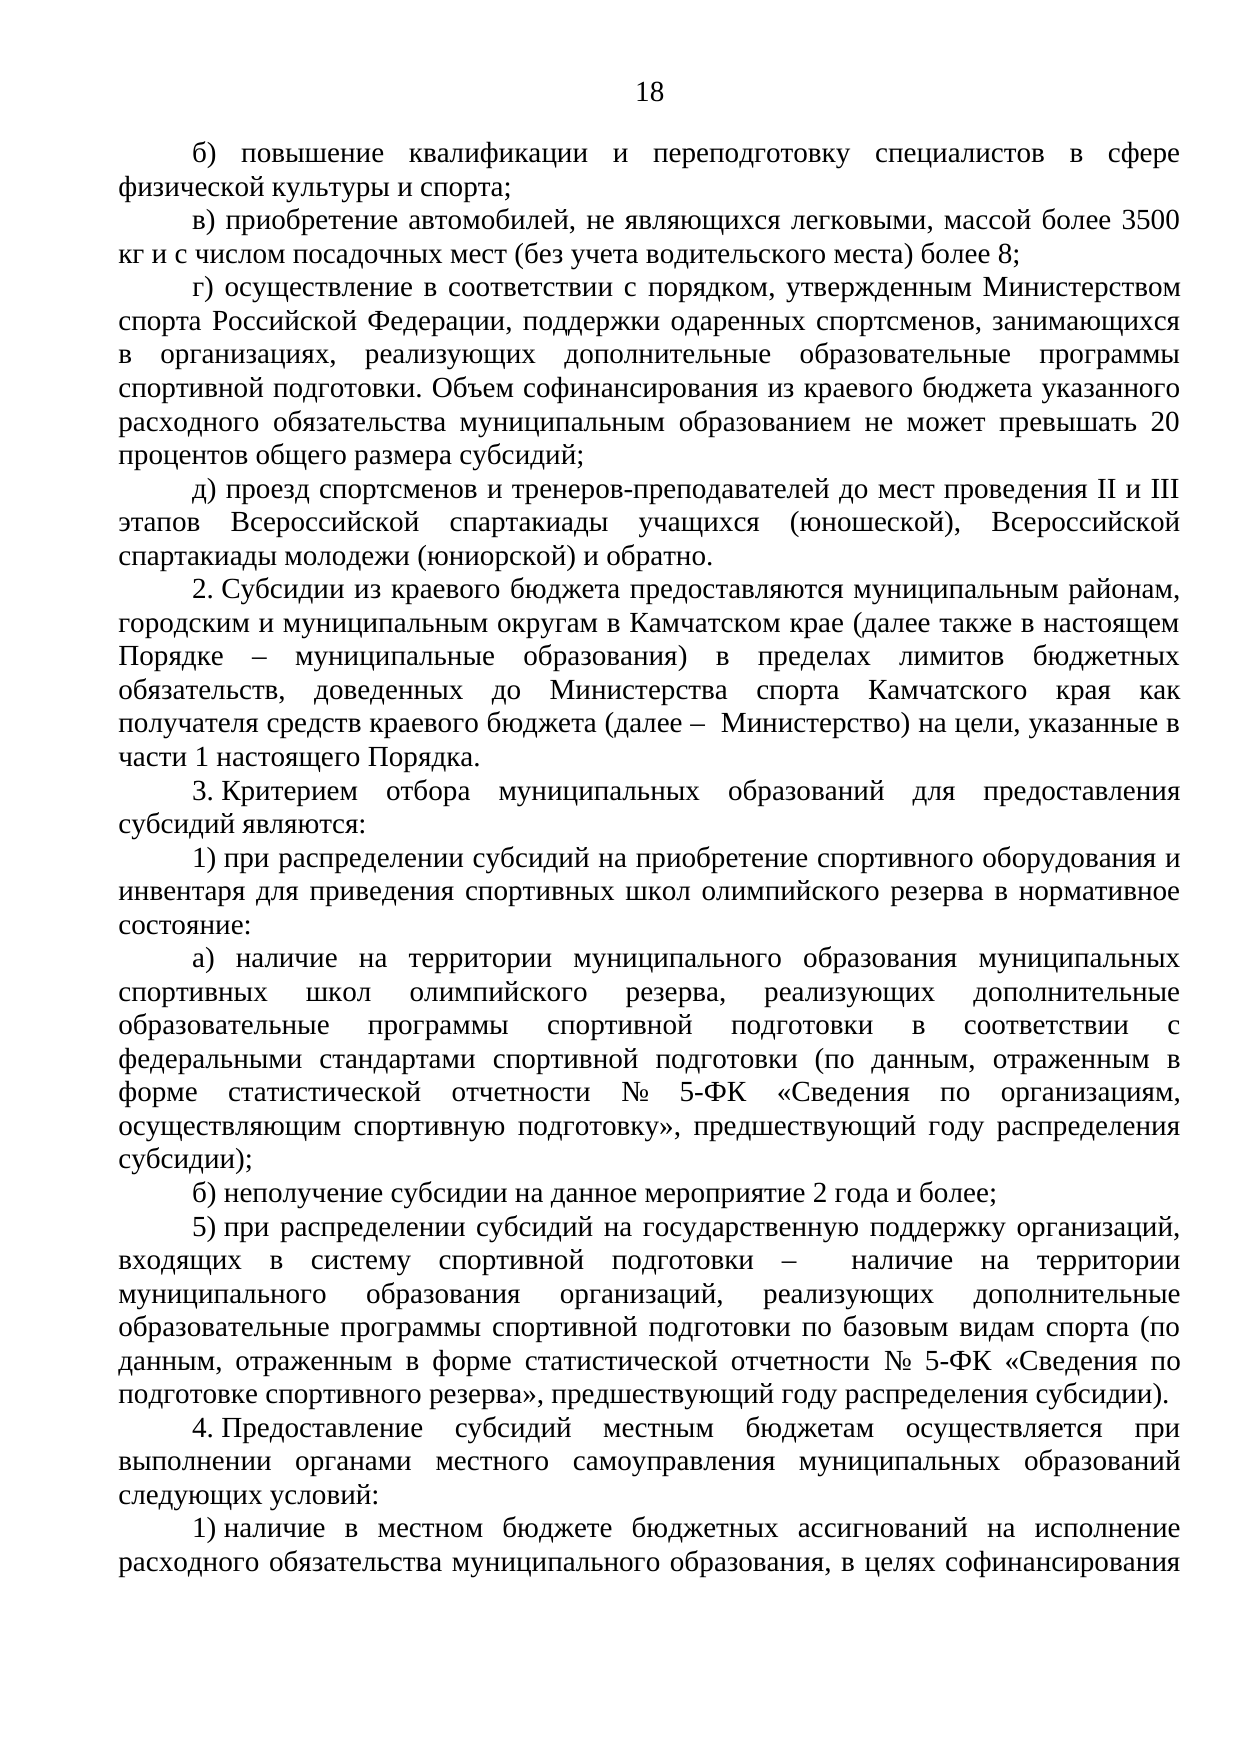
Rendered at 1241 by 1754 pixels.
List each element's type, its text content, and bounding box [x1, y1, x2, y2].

text б) повышение квалификации и переподготовку специалистов в сфере физической культуры и спорта; [118, 135, 1181, 202]
text б) неполучение субсидии на данное мероприятие 2 года и более; [118, 1175, 1181, 1209]
text 5) при распределении субсидий на государственную поддержку организаций, входящих в систему спортивной подготовки – наличие на территории муниципального образования организаций, реализующих дополнительные образовательные программы спортивной подготовки по базовым видам спорта (по данным, отраженным в форме статистической отчетности № 5-ФК «Сведения по подготовке спортивного резерва», предшествующий году распределения субсидии). [118, 1209, 1181, 1410]
text 4. Предоставление субсидий местным бюджетам осуществляется при выполнении органами местного самоуправления муниципальных образований следующих условий: [118, 1410, 1181, 1511]
text а) наличие на территории муниципального образования муниципальных спортивных школ олимпийского резерва, реализующих дополнительные образовательные программы спортивной подготовки в соответствии с федеральными стандартами спортивной подготовки (по данным, отраженным в форме статистической отчетности № 5-ФК «Сведения по организациям, осуществляющим спортивную подготовку», предшествующий году распределения субсидии); [118, 940, 1181, 1175]
text 3. Критерием отбора муниципальных образований для предоставления субсидий являются: [118, 773, 1181, 840]
text д) проезд спортсменов и тренеров-преподавателей до мест проведения II и III этапов Всероссийской спартакиады учащихся (юношеской), Всероссийской спартакиады молодежи (юниорской) и обратно. [118, 471, 1181, 571]
text 1) при распределении субсидий на приобретение спортивного оборудования и инвентаря для приведения спортивных школ олимпийского резерва в нормативное состояние: [118, 840, 1181, 940]
text 2. Субсидии из краевого бюджета предоставляются муниципальным районам, городским и муниципальным округам в Камчатском крае (далее также в настоящем Порядке – муниципальные образования) в пределах лимитов бюджетных обязательств, доведенных до Министерства спорта Камчатского края как получателя средств краевого бюджета (далее – Министерство) на цели, указанные в части 1 настоящего Порядка. [118, 571, 1181, 773]
text в) приобретение автомобилей, не являющихся легковыми, массой более 3500 кг и с числом посадочных мест (без учета водительского места) более 8; [118, 202, 1181, 269]
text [118, 1511, 1181, 1578]
text г) осуществление в соответствии с порядком, утвержденным Министерством спорта Российской Федерации, поддержки одаренных спортсменов, занимающихся в организациях, реализующих дополнительные образовательные программы спортивной подготовки. Объем софинансирования из краевого бюджета указанного расходного обязательства муниципальным образованием не может превышать 20 процентов общего размера субсидий; [118, 269, 1181, 471]
